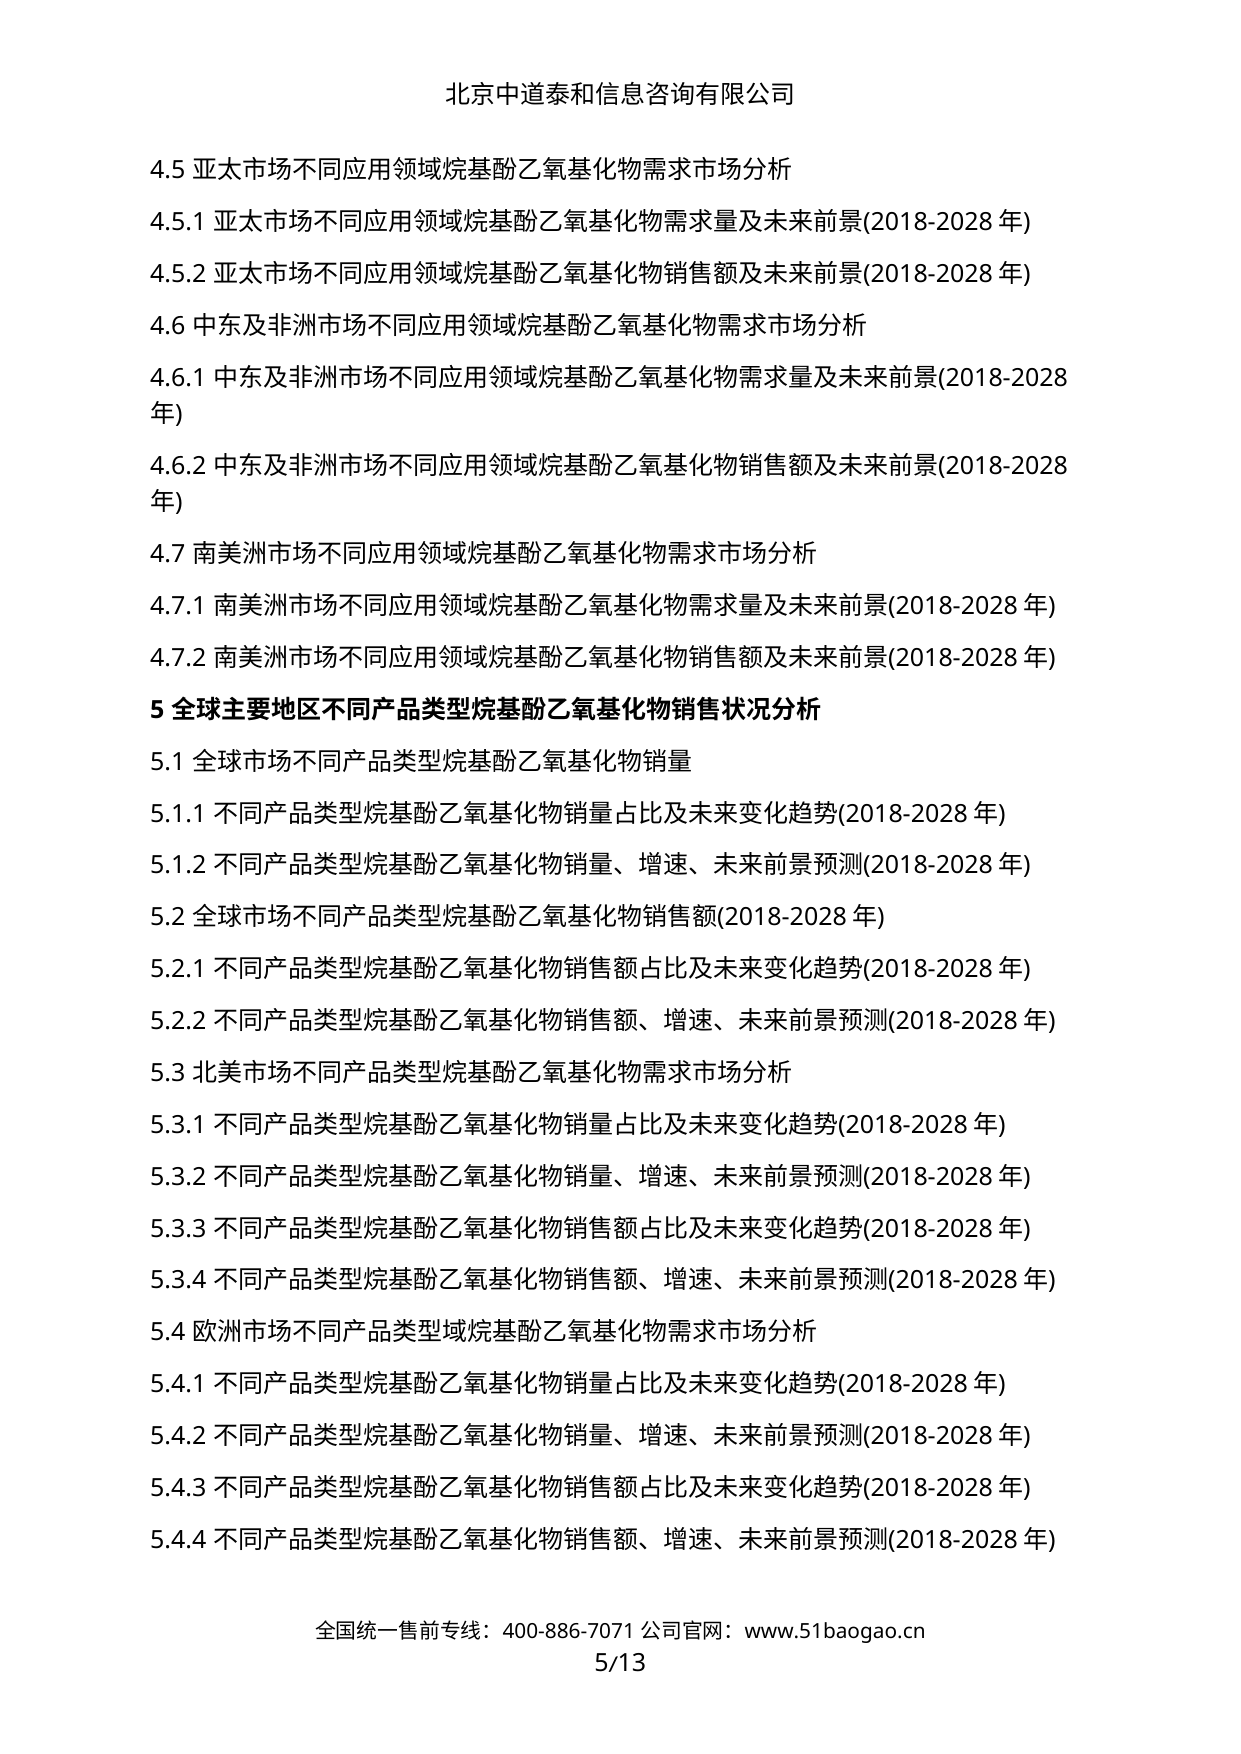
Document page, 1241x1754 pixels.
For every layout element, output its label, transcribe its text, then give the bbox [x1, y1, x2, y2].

text 5.2.2 不同产品类型烷基酚乙氧基化物销售额、增速、未来前景预测(2018-2028年) [150, 1001, 1090, 1037]
text 5.3 北美市场不同产品类型烷基酚乙氧基化物需求市场分析 [150, 1052, 1090, 1089]
text 5.4.1 不同产品类型烷基酚乙氧基化物销量占比及未来变化趋势(2018-2028年) [150, 1364, 1090, 1400]
text 5.3.1 不同产品类型烷基酚乙氧基化物销量占比及未来变化趋势(2018-2028年) [150, 1104, 1090, 1141]
text 4.6.2 中东及非洲市场不同应用领域烷基酚乙氧基化物销售额及未来前景(2018-2028年) [150, 446, 1090, 518]
text 5.3.4 不同产品类型烷基酚乙氧基化物销售额、增速、未来前景预测(2018-2028年) [150, 1260, 1090, 1296]
text 4.7 南美洲市场不同应用领域烷基酚乙氧基化物需求市场分析 [150, 534, 1090, 570]
text 5.4.2 不同产品类型烷基酚乙氧基化物销量、增速、未来前景预测(2018-2028年) [150, 1416, 1090, 1452]
text 4.6 中东及非洲市场不同应用领域烷基酚乙氧基化物需求市场分析 [150, 306, 1090, 342]
text 5.2.1 不同产品类型烷基酚乙氧基化物销售额占比及未来变化趋势(2018-2028年) [150, 949, 1090, 985]
text 5 全球主要地区不同产品类型烷基酚乙氧基化物销售状况分析 [150, 689, 1090, 726]
text 4.7.1 南美洲市场不同应用领域烷基酚乙氧基化物需求量及未来前景(2018-2028年) [150, 586, 1090, 622]
text 5.2 全球市场不同产品类型烷基酚乙氧基化物销售额(2018-2028年) [150, 897, 1090, 933]
text 4.5 亚太市场不同应用领域烷基酚乙氧基化物需求市场分析 [150, 150, 1090, 186]
text 5.1 全球市场不同产品类型烷基酚乙氧基化物销量 [150, 741, 1090, 777]
text 5.4.3 不同产品类型烷基酚乙氧基化物销售额占比及未来变化趋势(2018-2028年) [150, 1467, 1090, 1504]
text 5.4 欧洲市场不同产品类型域烷基酚乙氧基化物需求市场分析 [150, 1312, 1090, 1348]
text 5.1.1 不同产品类型烷基酚乙氧基化物销量占比及未来变化趋势(2018-2028年) [150, 793, 1090, 829]
text 5.3.2 不同产品类型烷基酚乙氧基化物销量、增速、未来前景预测(2018-2028年) [150, 1156, 1090, 1192]
text 4.5.1 亚太市场不同应用领域烷基酚乙氧基化物需求量及未来前景(2018-2028年) [150, 202, 1090, 238]
text 5.3.3 不同产品类型烷基酚乙氧基化物销售额占比及未来变化趋势(2018-2028年) [150, 1208, 1090, 1244]
text 4.5.2 亚太市场不同应用领域烷基酚乙氧基化物销售额及未来前景(2018-2028年) [150, 254, 1090, 290]
text 4.6.1 中东及非洲市场不同应用领域烷基酚乙氧基化物需求量及未来前景(2018-2028年) [150, 357, 1090, 430]
text 5.4.4 不同产品类型烷基酚乙氧基化物销售额、增速、未来前景预测(2018-2028年) [150, 1519, 1090, 1556]
text 5.1.2 不同产品类型烷基酚乙氧基化物销量、增速、未来前景预测(2018-2028年) [150, 845, 1090, 881]
text 4.7.2 南美洲市场不同应用领域烷基酚乙氧基化物销售额及未来前景(2018-2028年) [150, 637, 1090, 674]
